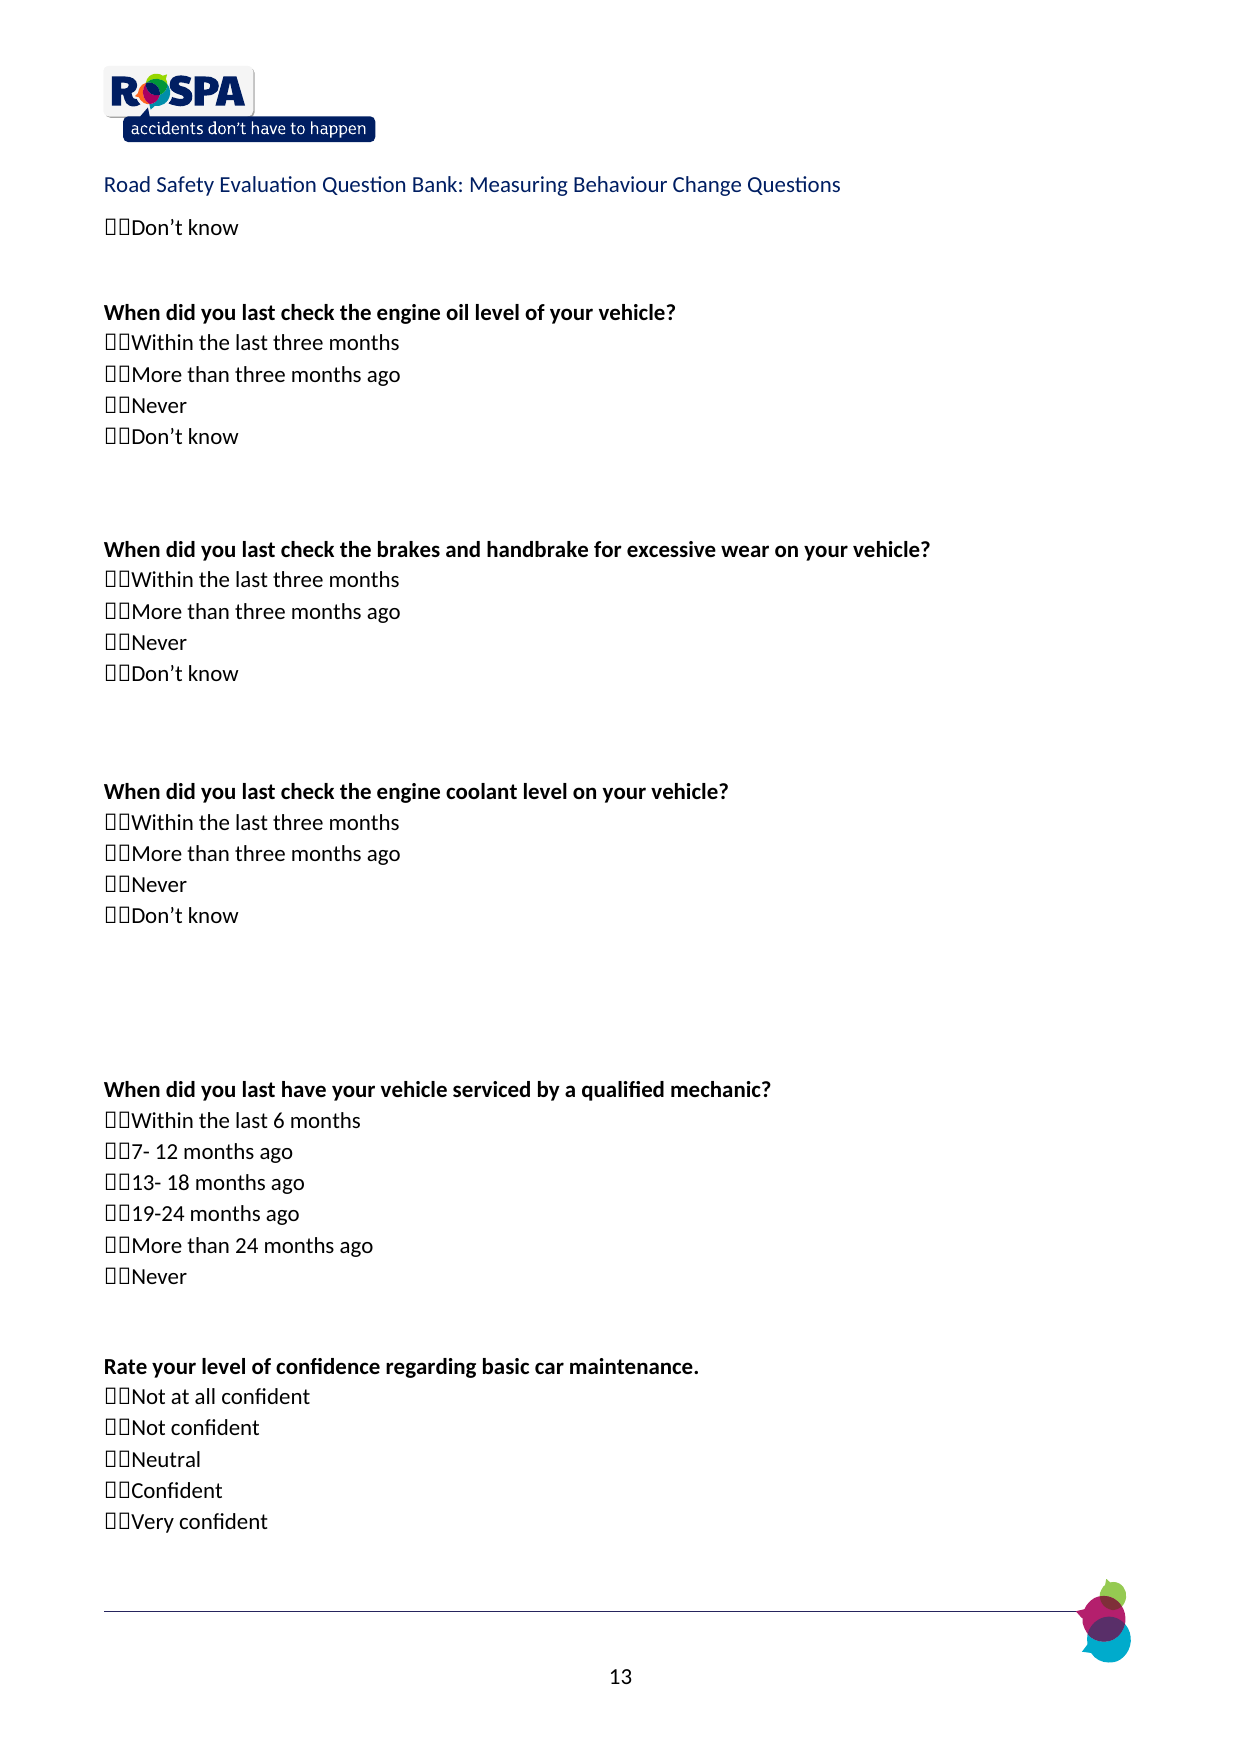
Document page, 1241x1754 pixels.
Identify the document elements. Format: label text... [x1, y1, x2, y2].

text Never [103, 389, 1137, 420]
text 13- 18 months ago [103, 1166, 1137, 1197]
text Within the last three months [103, 805, 1137, 837]
text Not at all confident [103, 1380, 1137, 1411]
text Confident [103, 1474, 1137, 1505]
text Neutral [103, 1443, 1137, 1474]
text When did you last check the brakes and handbrake for excessive wear on your vehicle? [103, 535, 1137, 563]
text More than three months ago [103, 357, 1137, 389]
text Don’t know [103, 420, 1137, 451]
text Within the last three months [103, 326, 1137, 357]
text Don’t know [103, 899, 1137, 930]
text More than 24 months ago [103, 1228, 1137, 1260]
text More than three months ago [103, 837, 1137, 868]
text Not confident [103, 1411, 1137, 1443]
text Don’t know [103, 211, 1137, 242]
text When did you last check the engine oil level of your vehicle? [103, 298, 1137, 326]
text 19-24 months ago [103, 1197, 1137, 1228]
text Rate your level of confidence regarding basic car maintenance. [103, 1352, 1137, 1380]
text Never [103, 1260, 1137, 1291]
text 7- 12 months ago [103, 1135, 1137, 1166]
text Very confident [103, 1505, 1137, 1536]
text Within the last 6 months [103, 1103, 1137, 1135]
text When did you last have your vehicle serviced by a qualified mechanic? [103, 1076, 1137, 1103]
text Don’t know [103, 657, 1137, 688]
text Never [103, 868, 1137, 899]
text When did you last check the engine coolant level on your vehicle? [103, 777, 1137, 805]
text More than three months ago [103, 594, 1137, 626]
text Within the last three months [103, 563, 1137, 594]
text Never [103, 626, 1137, 657]
